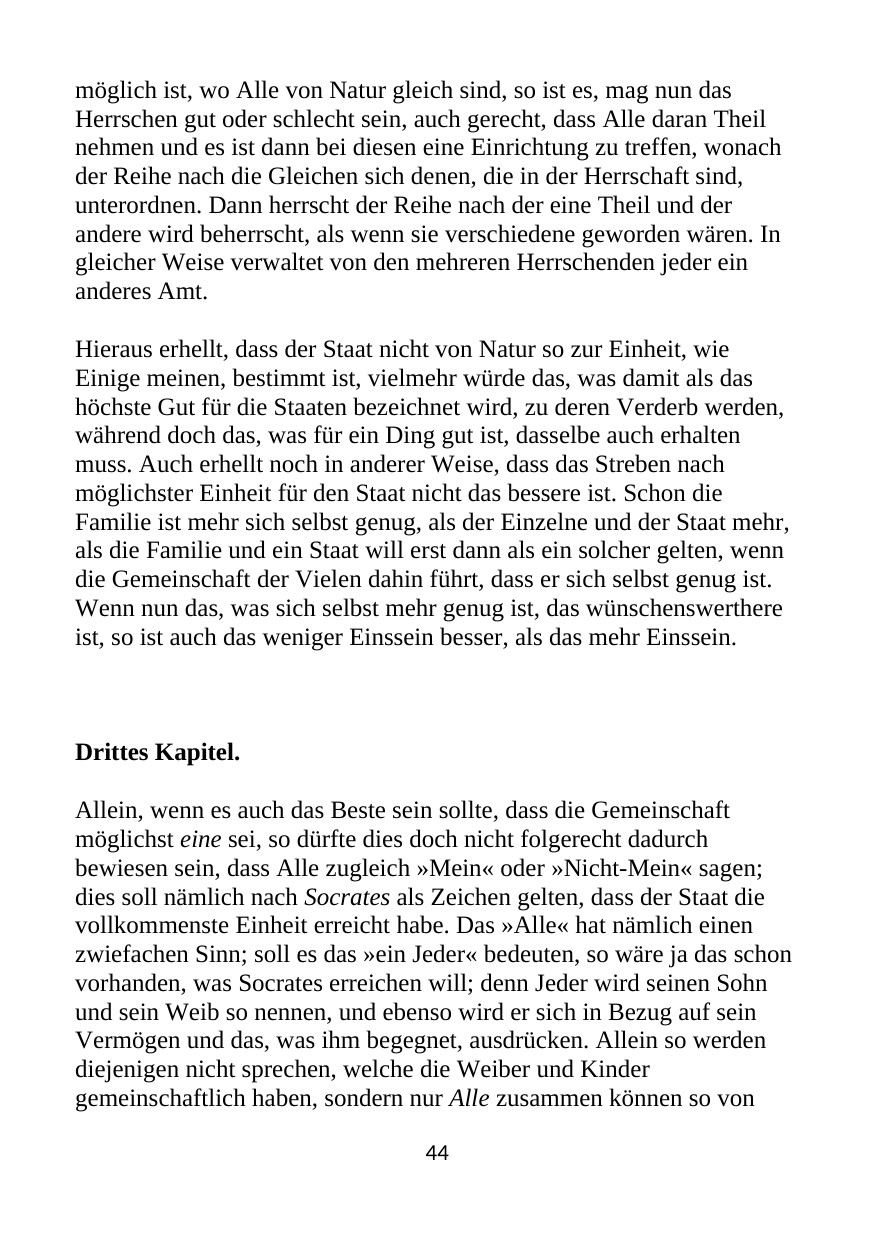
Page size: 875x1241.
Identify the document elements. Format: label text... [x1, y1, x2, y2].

text Hieraus erhellt, dass der Staat nicht von Natur so zur Einheit, wie Einige meinen, bestimmt ist, vielmehr würde das, was damit als das höchste Gut für die Staaten bezeichnet wird, zu deren Verderb werden, während doch das, was für ein Ding gut ist, dasselbe auch erhalten muss. Auch erhellt noch in anderer Weise, dass das Streben nach möglichster Einheit für den Staat nicht das bessere ist. Schon die Familie ist mehr sich selbst genug, als der Einzelne und der Staat mehr, als die Familie und ein Staat will erst dann als ein solcher gelten, wenn die Gemeinschaft der Vielen dahin führt, dass er sich selbst genug ist. Wenn nun das, was sich selbst mehr genug ist, das wünschenswerthere ist, so ist auch das weniger Einssein besser, als das mehr Einssein. [75, 334, 799, 650]
subtitle Drittes Kapitel. [75, 737, 799, 766]
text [75, 795, 799, 1112]
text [75, 75, 799, 305]
